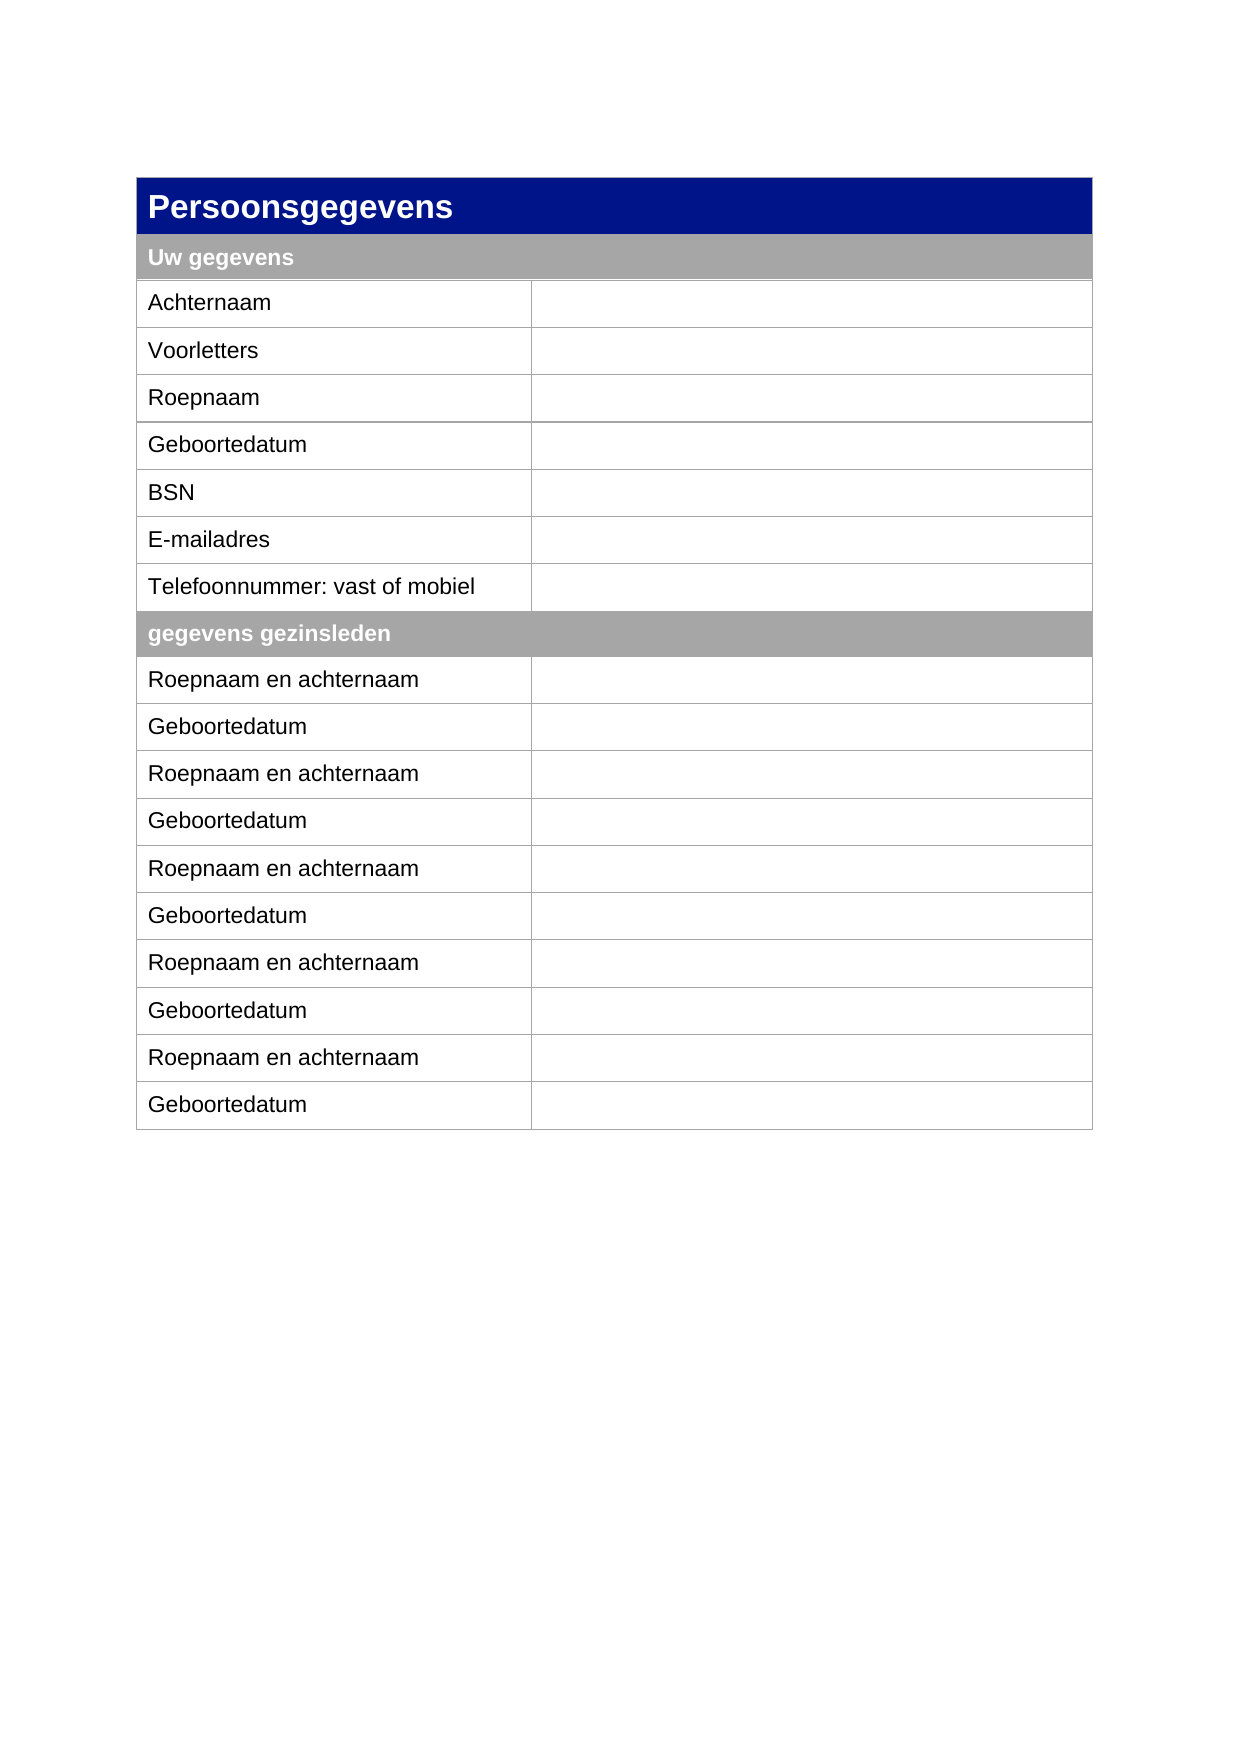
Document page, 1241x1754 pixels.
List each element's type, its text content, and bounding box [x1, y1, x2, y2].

table_cell Roepnaam en achternaam [137, 846, 531, 892]
table_cell Roepnaam [137, 375, 531, 421]
table_cell Roepnaam en achternaam [137, 751, 531, 797]
table_cell [532, 846, 1092, 892]
table_cell Roepnaam en achternaam [137, 657, 531, 703]
table_cell Telefoonnummer: vast of mobiel [137, 564, 531, 611]
table_cell [532, 657, 1092, 703]
table_cell [532, 1035, 1092, 1081]
table_cell [532, 517, 1092, 563]
table_header Persoonsgegevens [137, 178, 1092, 234]
table_cell [532, 564, 1092, 611]
table_cell E-mailadres [137, 517, 531, 563]
table_cell Geboortedatum [137, 893, 531, 939]
table_cell [532, 375, 1092, 421]
table_cell [532, 328, 1092, 374]
table_cell Uw gegevens [137, 235, 1092, 279]
table_cell Voorletters [137, 328, 531, 374]
table_cell BSN [137, 470, 531, 516]
table_cell [532, 281, 1092, 327]
table_cell Achternaam [137, 281, 531, 327]
table_cell [532, 1082, 1092, 1128]
table_cell Geboortedatum [137, 704, 531, 750]
table_cell [532, 751, 1092, 797]
table_cell gegevens gezinsleden [137, 612, 1092, 656]
table_cell [532, 988, 1092, 1034]
table_cell Roepnaam en achternaam [137, 940, 531, 987]
table_cell Roepnaam en achternaam [137, 1035, 531, 1081]
table_cell Geboortedatum [137, 799, 531, 845]
table_cell Geboortedatum [137, 1082, 531, 1128]
table_cell Geboortedatum [137, 423, 531, 469]
table_cell [532, 423, 1092, 469]
table_cell [532, 893, 1092, 939]
table_cell Geboortedatum [137, 988, 531, 1034]
table_cell [532, 704, 1092, 750]
table_cell [532, 940, 1092, 987]
table_cell [532, 799, 1092, 845]
table_cell [532, 470, 1092, 516]
